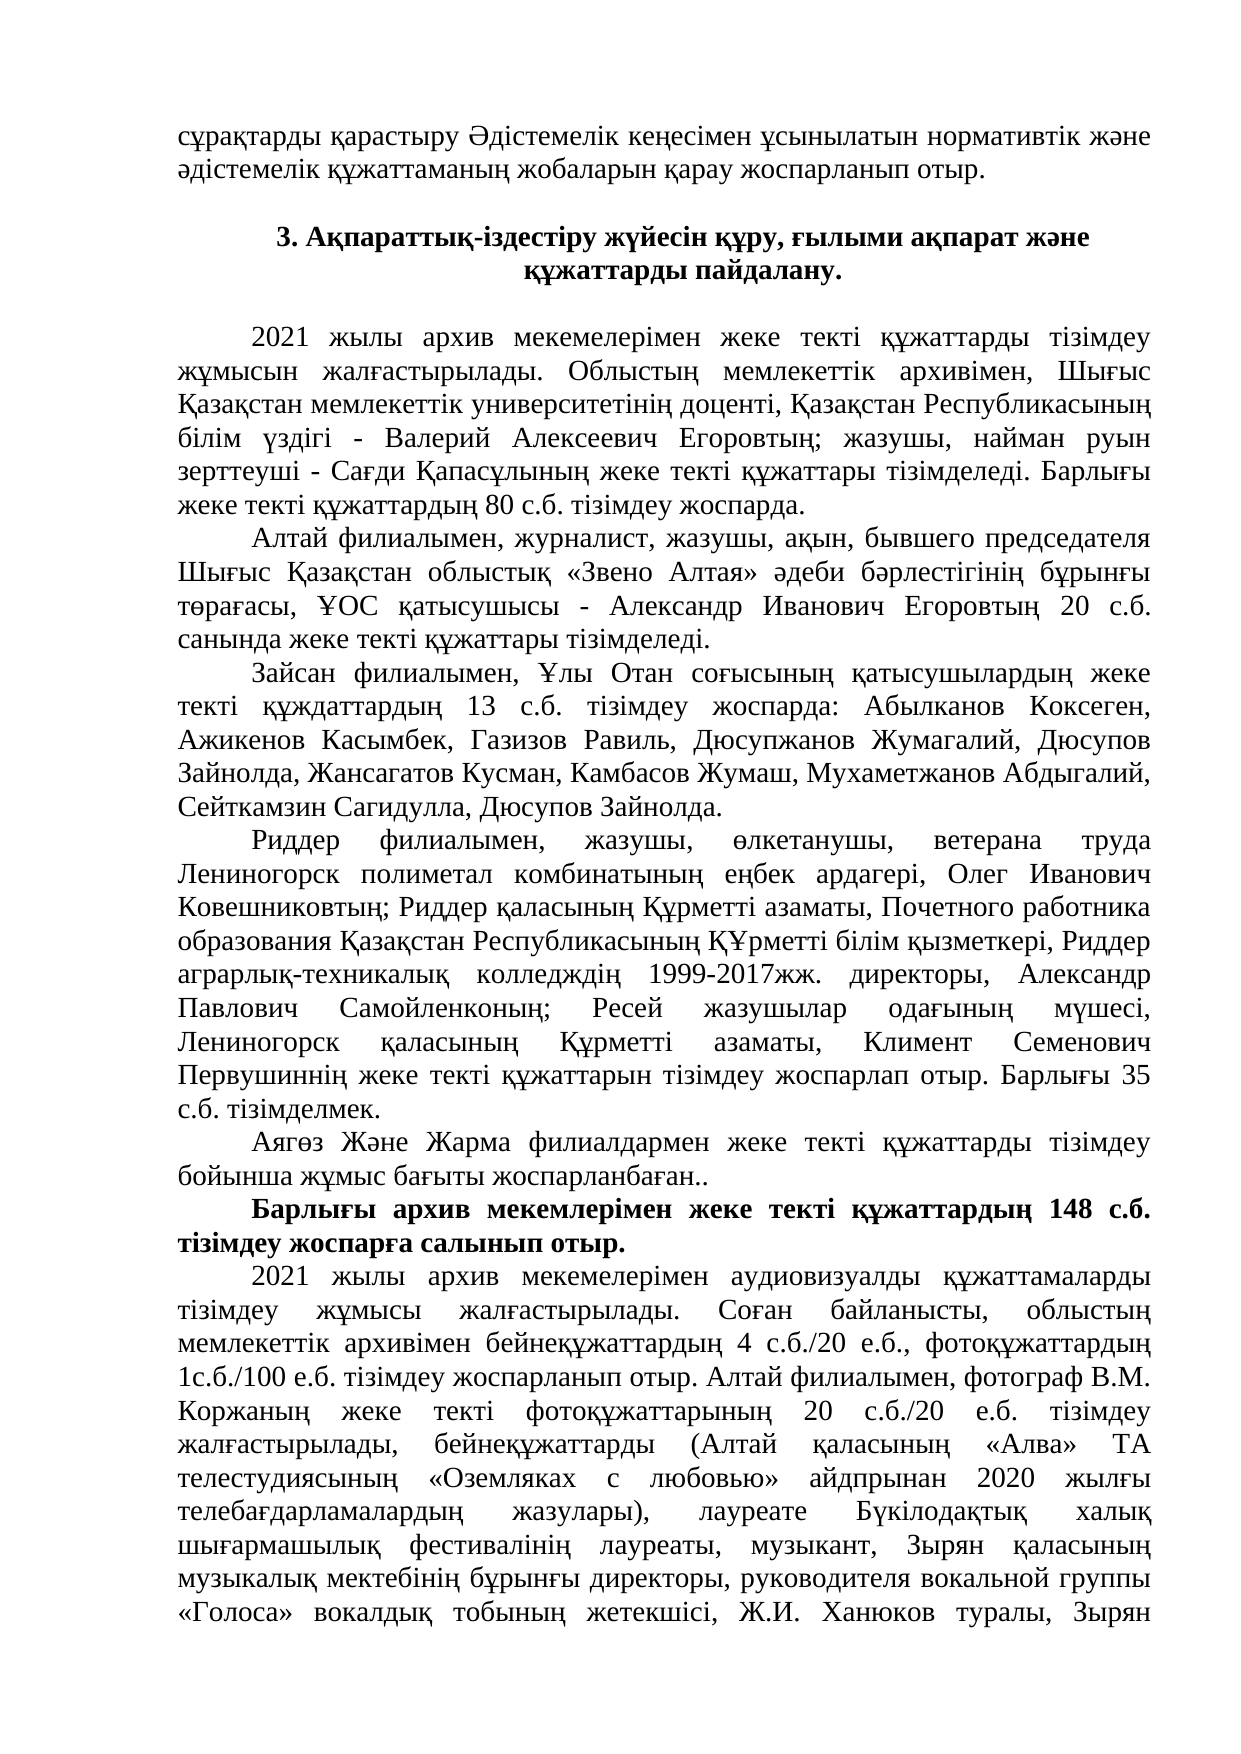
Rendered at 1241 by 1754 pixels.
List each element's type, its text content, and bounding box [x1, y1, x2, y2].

text Алтай филиалымен, журналист, жазушы, ақын, бывшего председателя Шығыс Қазақстан облыстық «Звено Алтая» әдеби бәрлестігінің бұрынғы төрағасы, ҰОС қатысушысы - Александр Иванович Егоровтың 20 с.б. санында жеке текті құжаттары тізімделеді. [177, 521, 1152, 655]
text Зайсан филиалымен, Ұлы Отан соғысының қатысушылардың жеке текті құждаттардың 13 с.б. тізімдеу жоспарда: Абылканов Коксеген, Ажикенов Касымбек, Газизов Равиль, Дюсупжанов Жумагалий, Дюсупов Зайнолда, Жансагатов Кусман, Камбасов Жумаш, Мухаметжанов Абдыгалий, Сейткамзин Сагидулла, Дюсупов Зайнолда. [177, 655, 1152, 822]
text 3. Ақпараттық-іздестіру жүйесін құру, ғылыми ақпарат және құжаттарды пайдалану. [214, 219, 1152, 286]
text Аягөз Және Жарма филиалдармен жеке текті құжаттарды тізімдеу бойынша жұмыс бағыты жоспарланбаған.. [177, 1124, 1152, 1191]
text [177, 118, 1152, 185]
text Барлығы архив мекемлерімен жеке текті құжаттардың 148 с.б. тізімдеу жоспарға салынып отыр. [177, 1191, 1152, 1258]
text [177, 1258, 1152, 1627]
text Риддер филиалымен, жазушы, өлкетанушы, ветерана труда Лениногорск полиметал комбинатының еңбек ардагері, Олег Иванович Ковешниковтың; Риддер қаласының Құрметті азаматы, Почетного работника образования Қазақстан Республикасының ҚҰрметті білім қызметкері, Риддер аграрлық-техникалық колледждің 1999-2017жж. директоры, Александр Павлович Самойленконың; Ресей жазушылар одағының мүшесі, Лениногорск қаласының Құрметті азаматы, Климент Семенович Первушиннің жеке текті құжаттарын тізімдеу жоспарлап отыр. Барлығы 35 с.б. тізімделмек. [177, 822, 1152, 1124]
text 2021 жылы архив мекемелерімен жеке текті құжаттарды тізімдеу жұмысын жалғастырылады. Облыстың мемлекеттік архивімен, Шығыс Қазақстан мемлекеттік университетінің доценті, Қазақстан Республикасының білім үздігі - Валерий Алексеевич Егоровтың; жазушы, найман руын зерттеуші - Сағди Қапасұлының жеке текті құжаттары тізімделеді. Барлығы жеке текті құжаттардың 80 с.б. тізімдеу жоспарда. [177, 319, 1152, 521]
